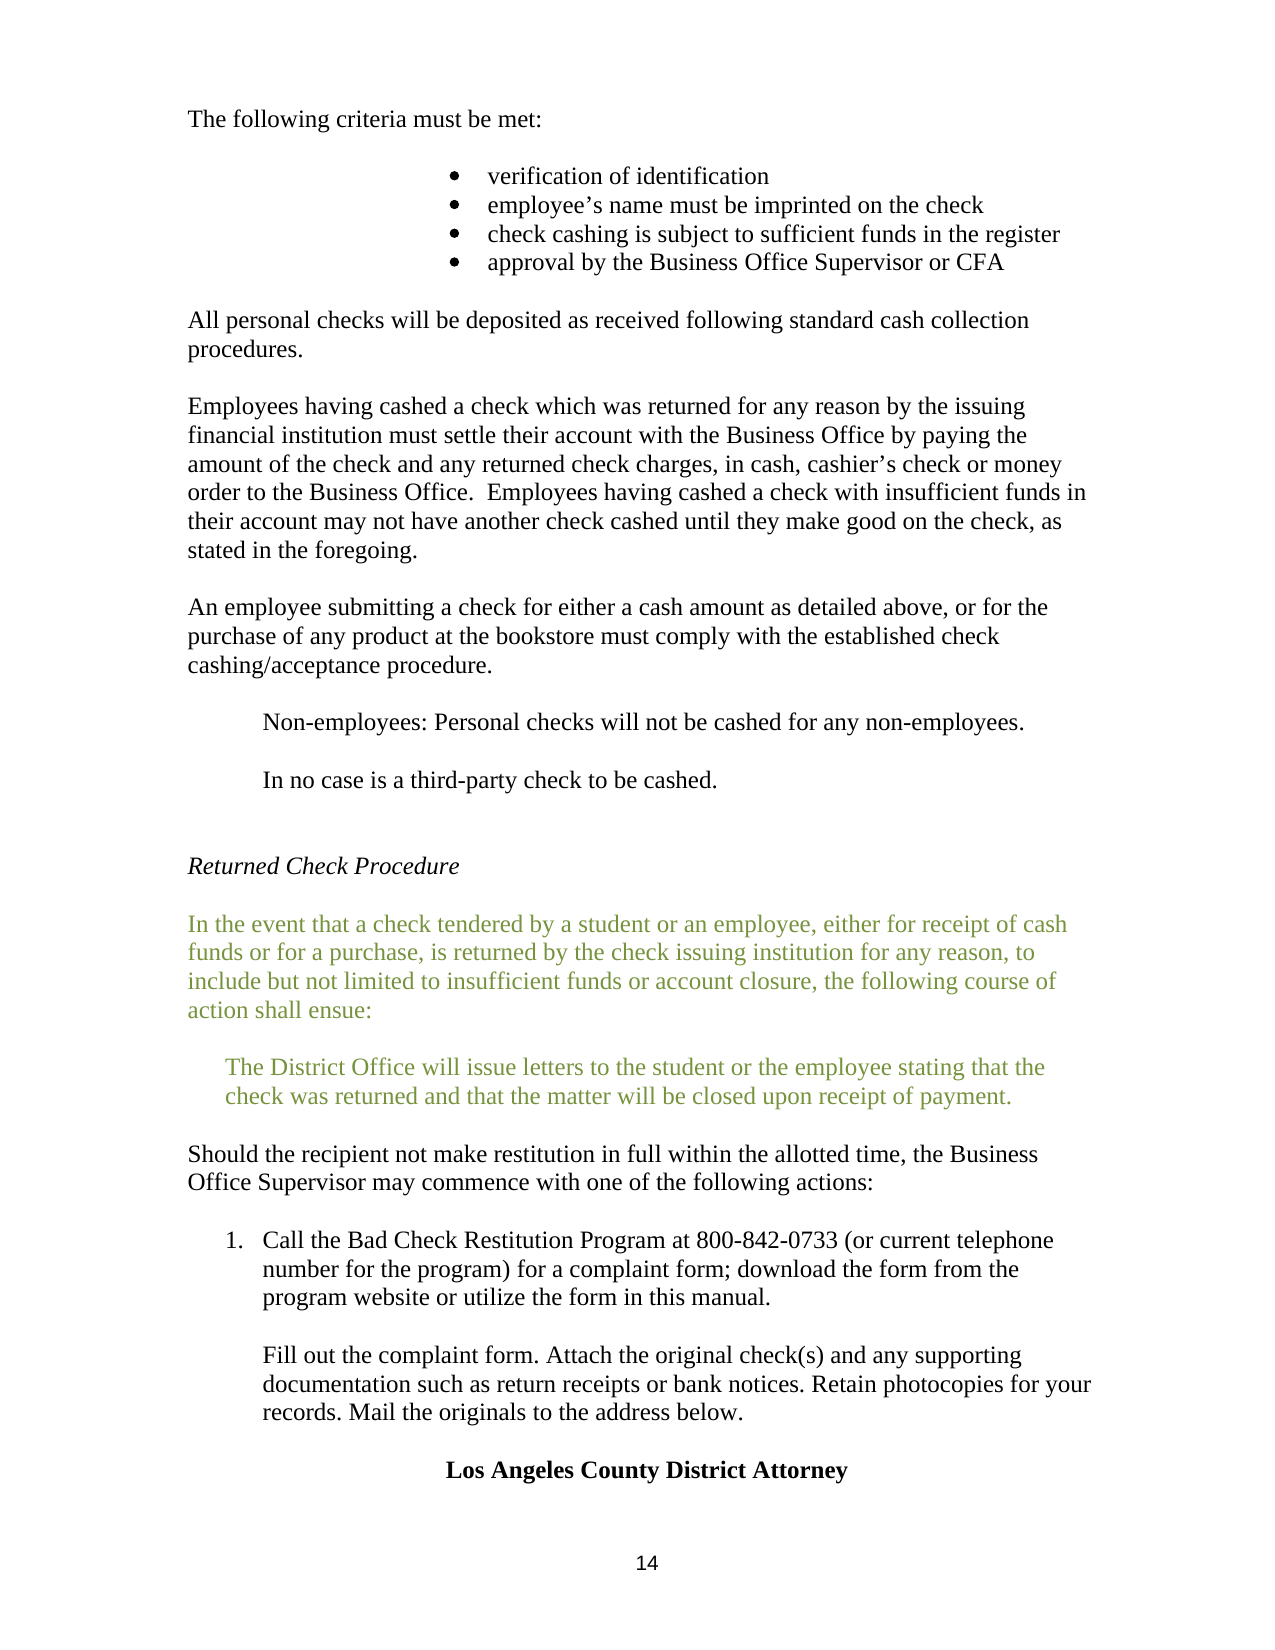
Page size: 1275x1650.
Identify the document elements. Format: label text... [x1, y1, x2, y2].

list approval by the Business Office Supervisor or CFA [450, 247, 1106, 276]
list Call the Bad Check Restitution Program at 800-842-0733 (or current telephone number for the program) for a complaint form; download the form from the program website or utilize the form in this manual. [225, 1225, 1106, 1311]
list check cashing is subject to sufficient funds in the register [450, 219, 1106, 247]
text All personal checks will be deposited as received following standard cash collection procedures. [187, 305, 1106, 362]
text In the event that a check tendered by a student or an employee, either for receipt of cash funds or for a purchase, is returned by the check issuing institution for any reason, to include but not limited to insufficient funds or account closure, the following course of action shall ensue: [187, 909, 1106, 1024]
text In no case is a third-party check to be cashed. [262, 765, 1106, 794]
text Returned Check Procedure [187, 851, 1106, 880]
text Los Angeles County District Attorney [187, 1455, 1106, 1484]
text Non-employees: Personal checks will not be cashed for any non-employees. [262, 707, 1106, 736]
list verification of identification [450, 161, 1106, 190]
text The District Office will issue letters to the student or the employee stating that the check was returned and that the matter will be closed upon receipt of payment. [225, 1052, 1106, 1110]
text Should the recipient not make restitution in full within the allotted time, the Business Office Supervisor may commence with one of the following actions: [187, 1139, 1106, 1196]
list employee’s name must be imprinted on the check [450, 190, 1106, 219]
text Fill out the complaint form. Attach the original check(s) and any supporting documentation such as return receipts or bank notices. Retain photocopies for your records. Mail the originals to the address below. [262, 1340, 1106, 1426]
text An employee submitting a check for either a cash amount as detailed above, or for the purchase of any product at the bookstore must comply with the established check cashing/acceptance procedure. [187, 592, 1106, 679]
text Employees having cashed a check which was returned for any reason by the issuing financial institution must settle their account with the Business Office by paying the amount of the check and any returned check charges, in cash, cashier’s check or money order to the Business Office. Employees having cashed a check with insufficient funds in their account may not have another check cashed until they make good on the check, as stated in the foregoing. [187, 391, 1106, 564]
text The following criteria must be met: [187, 104, 1106, 132]
